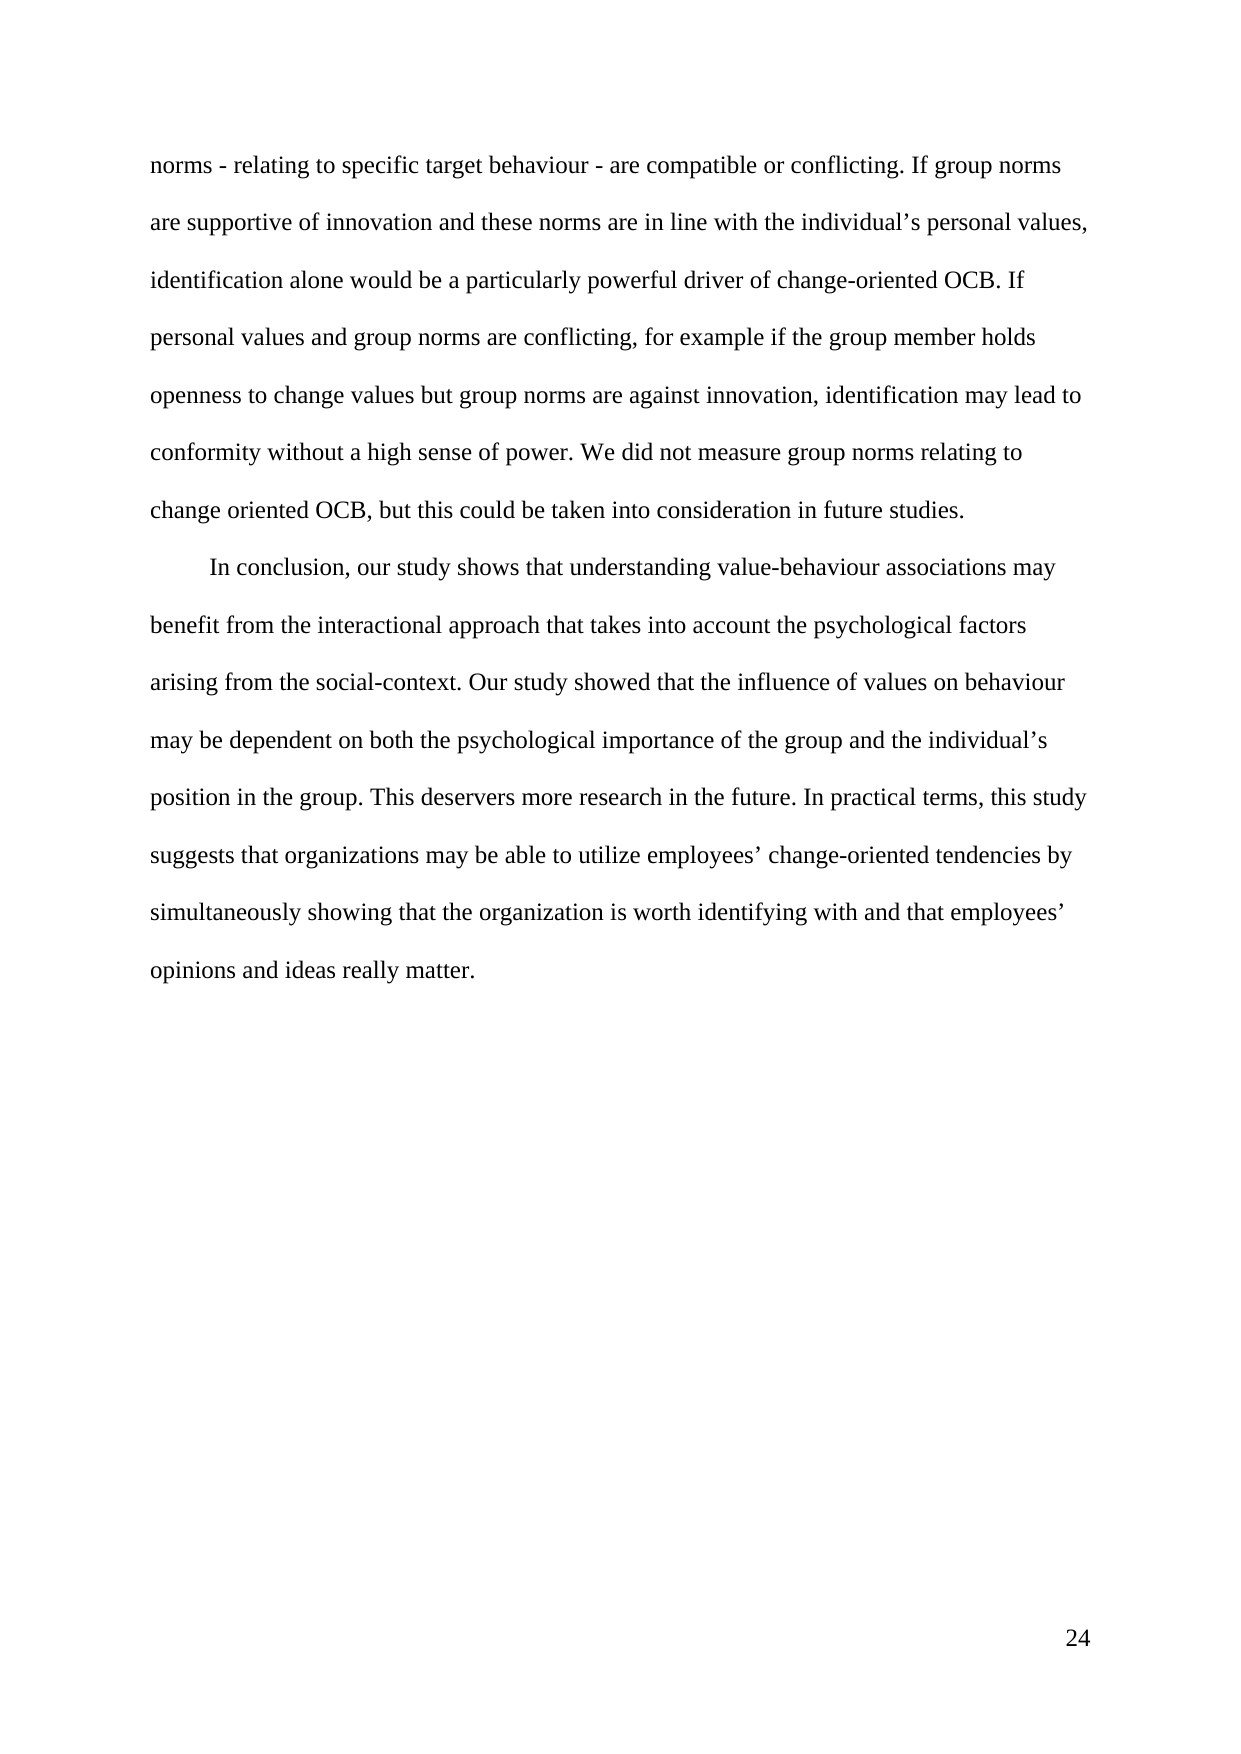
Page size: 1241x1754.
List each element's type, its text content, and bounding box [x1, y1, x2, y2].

text In conclusion, our study shows that understanding value-behaviour associations may benefit from the interactional approach that takes into account the psychological factors arising from the social-context. Our study showed that the influence of values on behaviour may be dependent on both the psychological importance of the group and the individual’s position in the group. This deservers more research in the future. In practical terms, this study suggests that organizations may be able to utilize employees’ change-oriented tendencies by simultaneously showing that the organization is worth identifying with and that employees’ opinions and ideas really matter. [150, 552, 1090, 984]
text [150, 150, 1090, 524]
